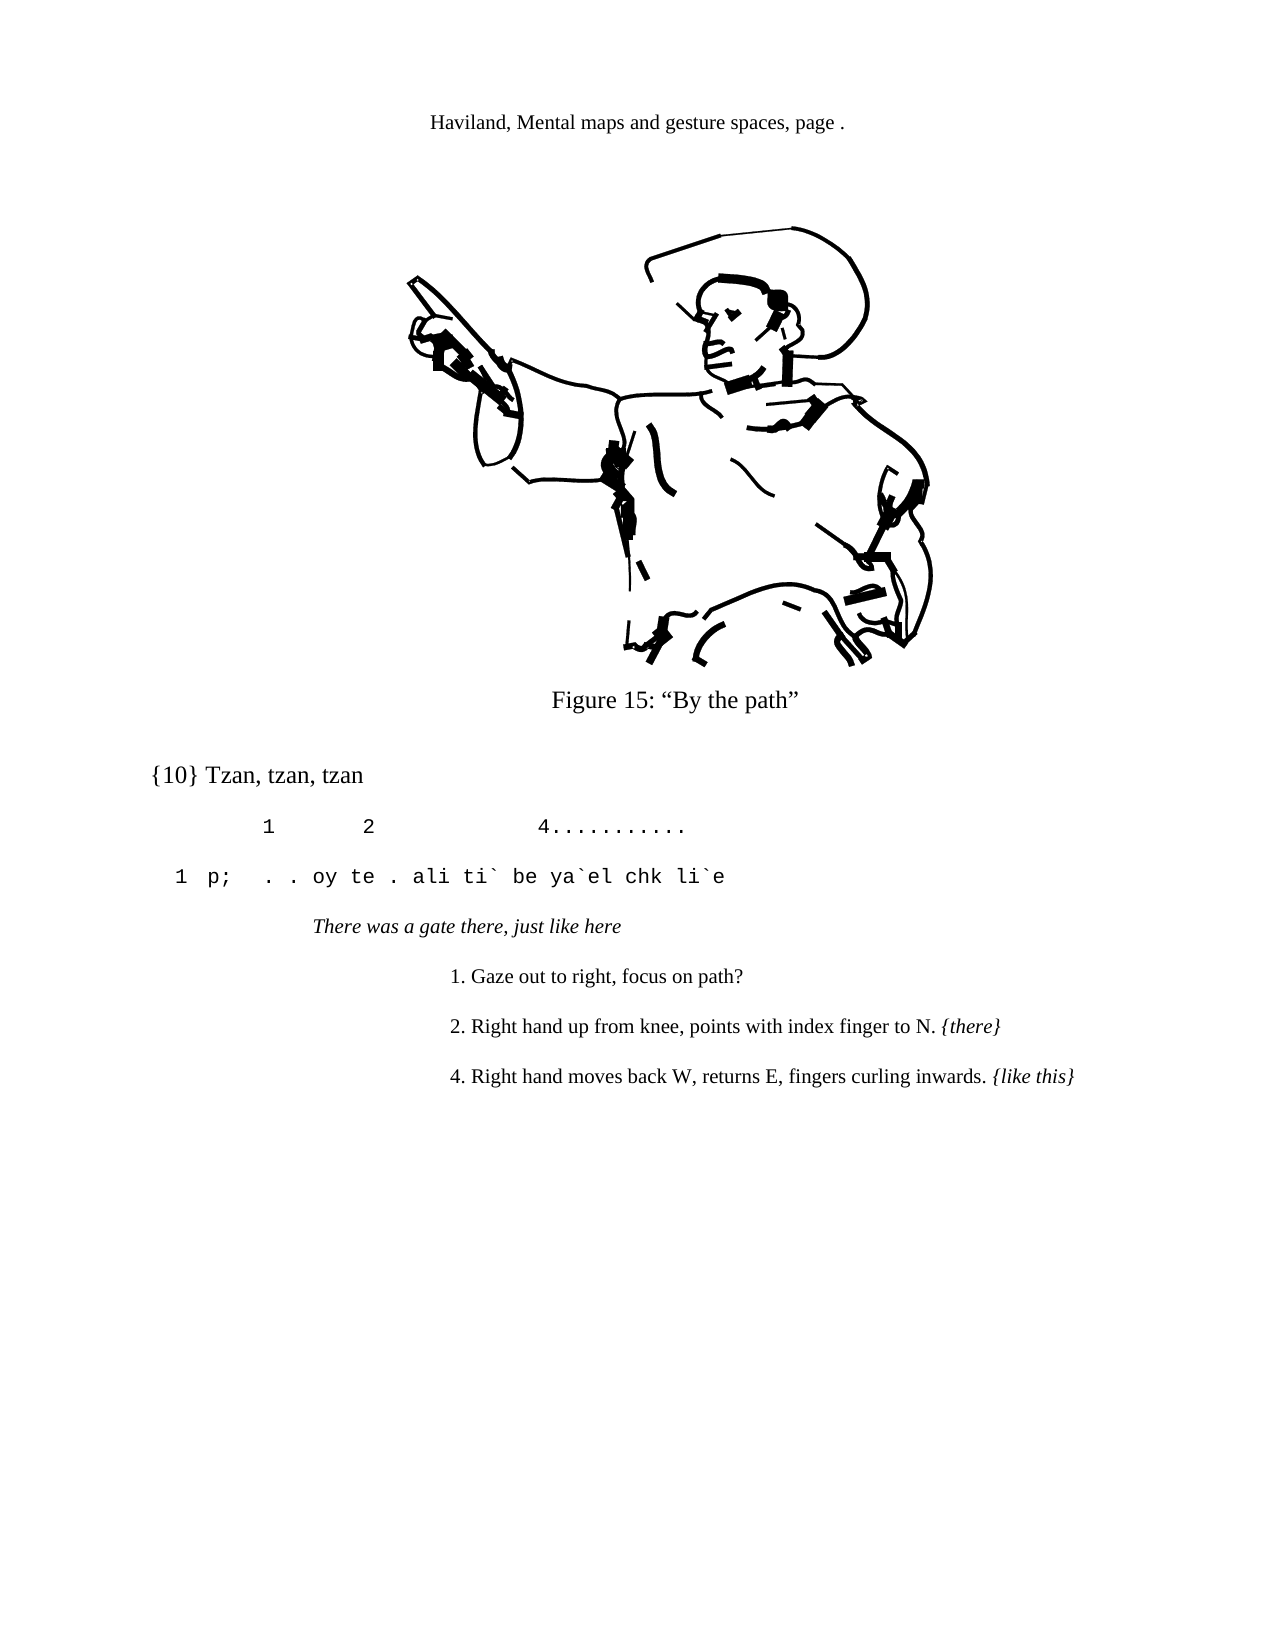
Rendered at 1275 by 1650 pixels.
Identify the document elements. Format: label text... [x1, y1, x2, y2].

text 4. Right hand moves back W, returns E, fingers curling inwards. {like this} [450, 1044, 1125, 1094]
text There was a gate there, just like here [150, 894, 1125, 944]
text 1 2 4........... [150, 794, 1125, 844]
text 1. Gaze out to right, focus on path? [450, 944, 1125, 994]
text 1 p; . . oy te . ali ti` be ya`el chk li`e [150, 844, 1125, 894]
text 2. Right hand up from knee, points with index finger to N. {there} [450, 994, 1125, 1044]
